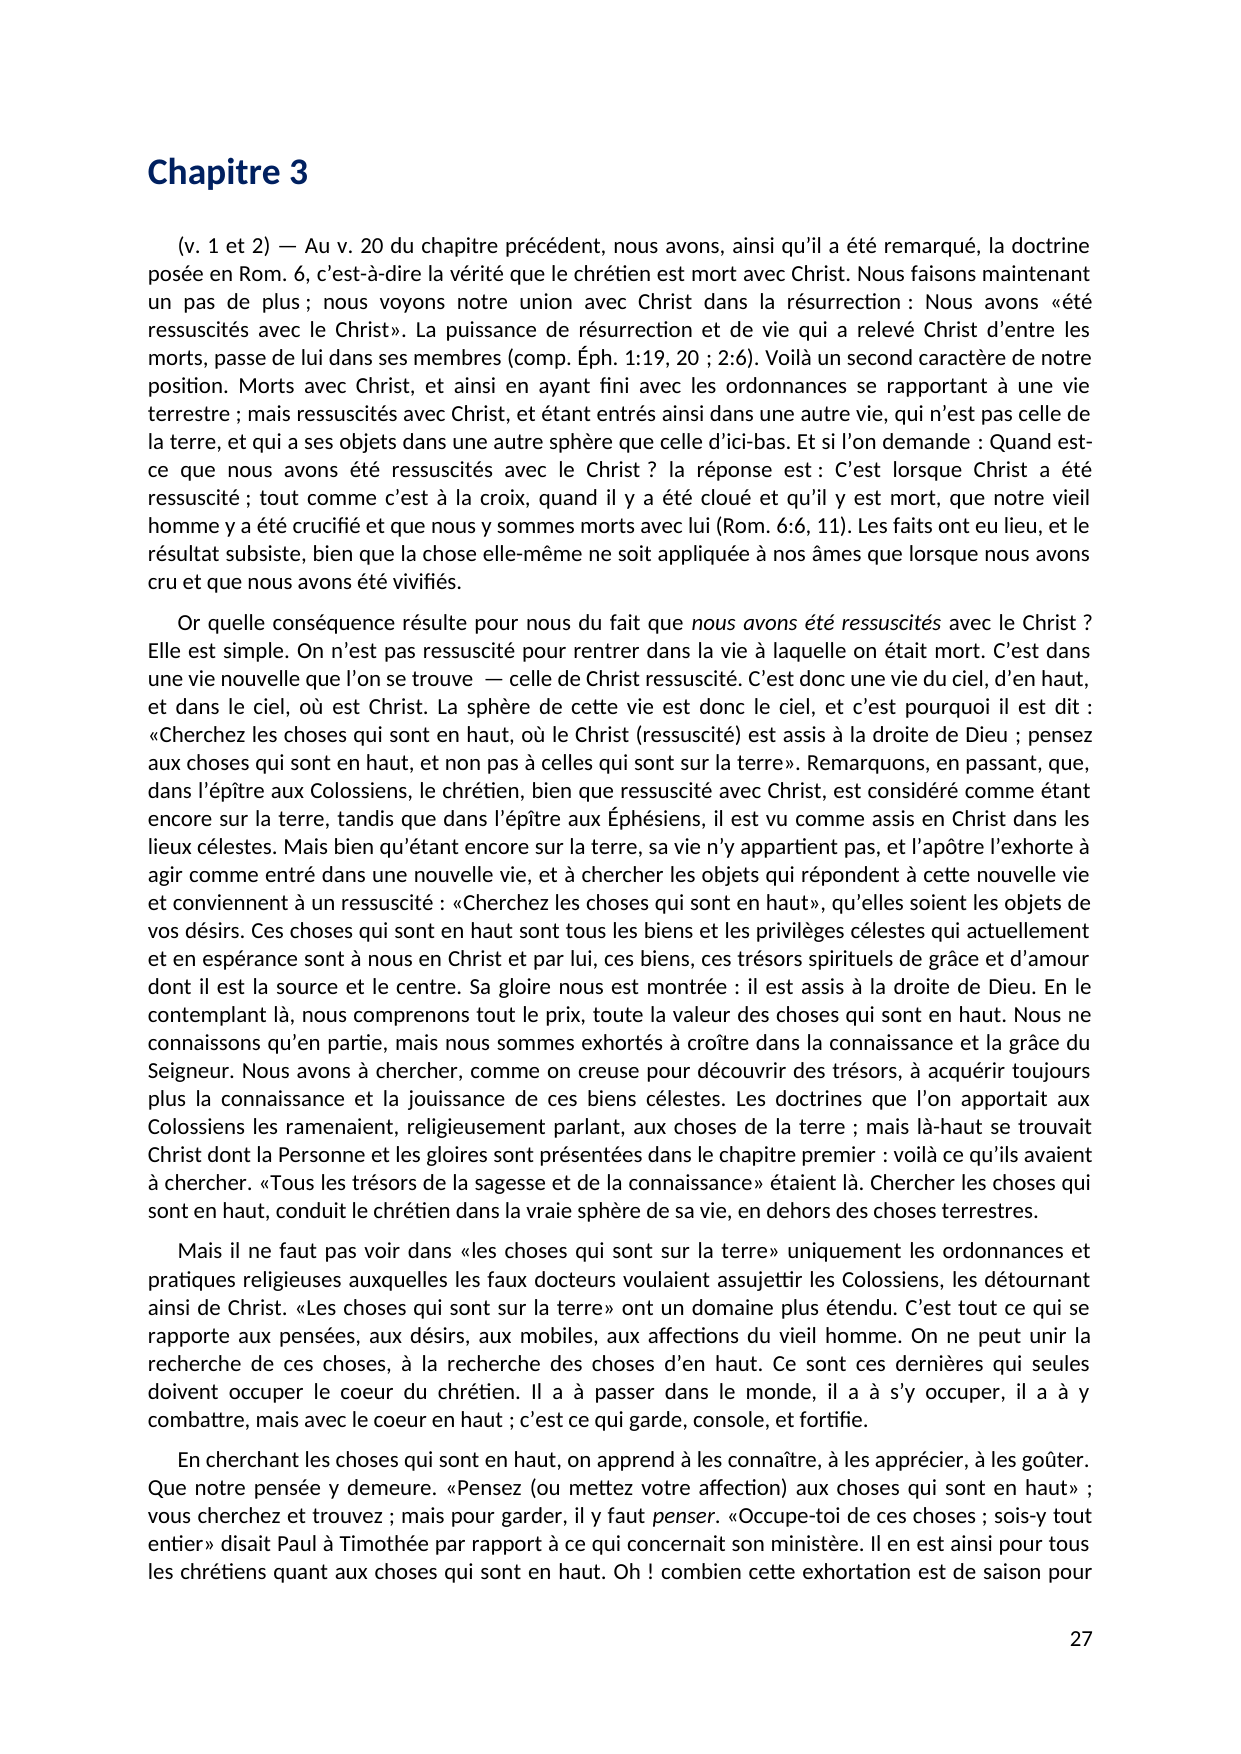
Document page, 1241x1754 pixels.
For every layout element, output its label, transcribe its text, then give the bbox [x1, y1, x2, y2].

subtitle Chapitre 3 [148, 148, 1093, 193]
text (v. 1 et 2) — Au v. 20 du chapitre précédent, nous avons, ainsi qu’il a été remarqué, la doctrine posée en Rom. 6, c’est-à-dire la vérité que le chrétien est mort avec Christ. Nous faisons maintenant un pas de plus ; nous voyons notre union avec Christ dans la résurrection : Nous avons «été ressuscités avec le Christ». La puissance de résurrection et de vie qui a relevé Christ d’entre les morts, passe de lui dans ses membres (comp. Éph. 1:19, 20 ; 2:6). Voilà un second caractère de notre position. Morts avec Christ, et ainsi en ayant fini avec les ordonnances se rapportant à une vie terrestre ; mais ressuscités avec Christ, et étant entrés ainsi dans une autre vie, qui n’est pas celle de la terre, et qui a ses objets dans une autre sphère que celle d’ici-bas. Et si l’on demande : Quand est-ce que nous avons été ressuscités avec le Christ ? la réponse est : C’est lorsque Christ a été ressuscité ; tout comme c’est à la croix, quand il y a été cloué et qu’il y est mort, que notre vieil homme y a été crucifié et que nous y sommes morts avec lui (Rom. 6:6, 11). Les faits ont eu lieu, et le résultat subsiste, bien que la chose elle-même ne soit appliquée à nos âmes que lorsque nous avons cru et que nous avons été vivifiés. [148, 231, 1093, 595]
text Mais il ne faut pas voir dans «les choses qui sont sur la terre» uniquement les ordonnances et pratiques religieuses auxquelles les faux docteurs voulaient assujettir les Colossiens, les détournant ainsi de Christ. «Les choses qui sont sur la terre» ont un domaine plus étendu. C’est tout ce qui se rapporte aux pensées, aux désirs, aux mobiles, aux affections du vieil homme. On ne peut unir la recherche de ces choses, à la recherche des choses d’en haut. Ce sont ces dernières qui seules doivent occuper le coeur du chrétien. Il a à passer dans le monde, il a à s’y occuper, il a à y combattre, mais avec le coeur en haut ; c’est ce qui garde, console, et fortifie. [148, 1237, 1093, 1433]
text Or quelle conséquence résulte pour nous du fait que nous avons été ressuscités avec le Christ ? Elle est simple. On n’est pas ressuscité pour rentrer dans la vie à laquelle on était mort. C’est dans une vie nouvelle que l’on se trouve — celle de Christ ressuscité. C’est donc une vie du ciel, d’en haut, et dans le ciel, où est Christ. La sphère de cette vie est donc le ciel, et c’est pourquoi il est dit : «Cherchez les choses qui sont en haut, où le Christ (ressuscité) est assis à la droite de Dieu ; pensez aux choses qui sont en haut, et non pas à celles qui sont sur la terre». Remarquons, en passant, que, dans l’épître aux Colossiens, le chrétien, bien que ressuscité avec Christ, est considéré comme étant encore sur la terre, tandis que dans l’épître aux Éphésiens, il est vu comme assis en Christ dans les lieux célestes. Mais bien qu’étant encore sur la terre, sa vie n’y appartient pas, et l’apôtre l’exhorte à agir comme entré dans une nouvelle vie, et à chercher les objets qui répondent à cette nouvelle vie et conviennent à un ressuscité : «Cherchez les choses qui sont en haut», qu’elles soient les objets de vos désirs. Ces choses qui sont en haut sont tous les biens et les privilèges célestes qui actuellement et en espérance sont à nous en Christ et par lui, ces biens, ces trésors spirituels de grâce et d’amour dont il est la source et le centre. Sa gloire nous est montrée : il est assis à la droite de Dieu. En le contemplant là, nous comprenons tout le prix, toute la valeur des choses qui sont en haut. Nous ne connaissons qu’en partie, mais nous sommes exhortés à croître dans la connaissance et la grâce du Seigneur. Nous avons à chercher, comme on creuse pour découvrir des trésors, à acquérir toujours plus la connaissance et la jouissance de ces biens célestes. Les doctrines que l’on apportait aux Colossiens les ramenaient, religieusement parlant, aux choses de la terre ; mais là-haut se trouvait Christ dont la Personne et les gloires sont présentées dans le chapitre premier : voilà ce qu’ils avaient à chercher. «Tous les trésors de la sagesse et de la connaissance» étaient là. Chercher les choses qui sont en haut, conduit le chrétien dans la vraie sphère de sa vie, en dehors des choses terrestres. [148, 608, 1093, 1224]
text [148, 1445, 1093, 1585]
